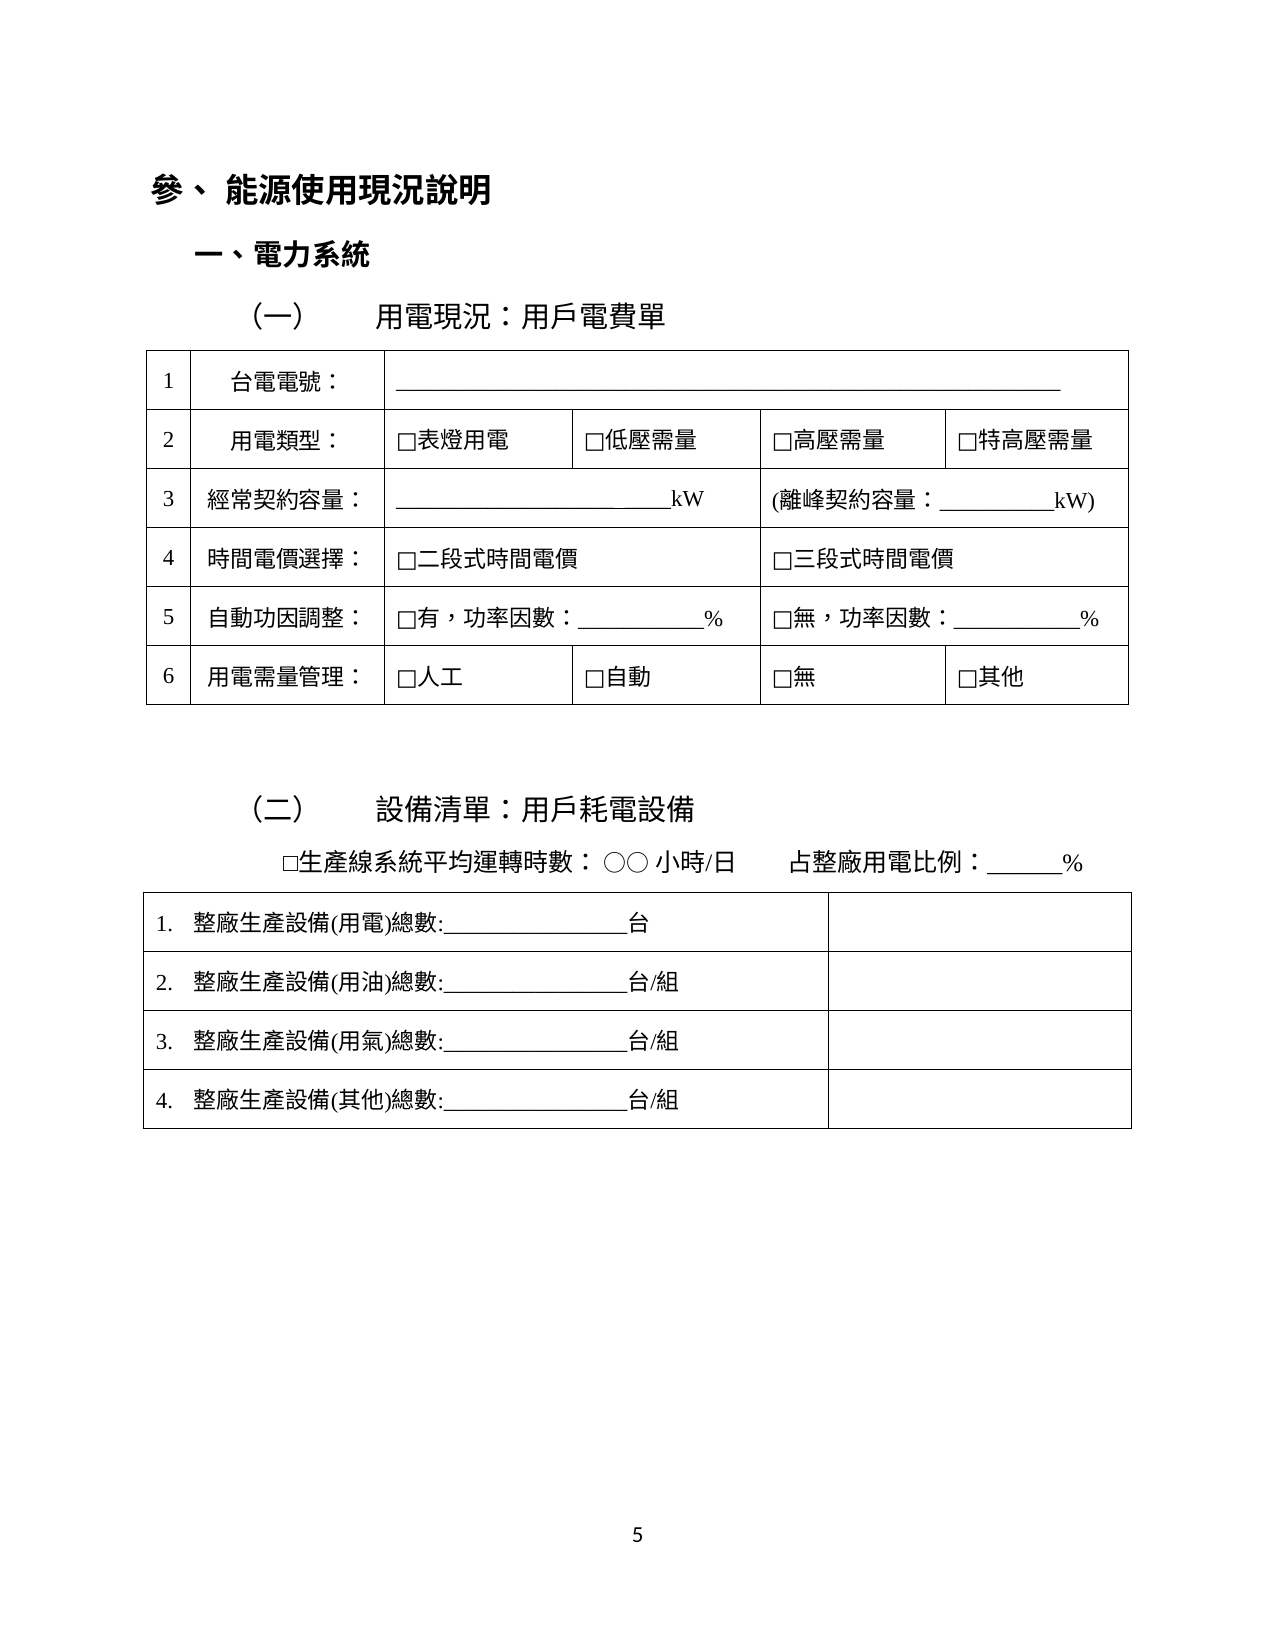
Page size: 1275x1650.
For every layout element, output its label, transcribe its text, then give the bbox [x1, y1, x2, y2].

table_cell □特高壓需量 [946, 410, 1128, 468]
table_cell [829, 1070, 1131, 1128]
table_cell [829, 952, 1131, 1010]
list 用電現況：用戶電費單 [225, 287, 1125, 337]
list 能源使用現況說明 [150, 162, 1125, 212]
table_cell [829, 1011, 1131, 1069]
table_cell 6 [147, 646, 190, 704]
table_cell □有，功率因數：___________% [385, 587, 760, 645]
table_cell 整廠生產設備(用油)總數:________________台/組 [144, 952, 828, 1010]
table_header __________________________________________________________ [385, 351, 1128, 409]
table_cell □其他 [946, 646, 1128, 704]
table_cell 時間電價選擇： [191, 528, 384, 586]
table_cell 整廠生產設備(其他)總數:________________台/組 [144, 1070, 828, 1128]
table_header 台電電號： [191, 351, 384, 409]
table_cell 5 [147, 587, 190, 645]
table_cell 整廠生產設備(用氣)總數:________________台/組 [144, 1011, 828, 1069]
table_cell □人工 [385, 646, 572, 704]
table_cell ___________________ ____kW [385, 469, 760, 527]
table_cell 4 [147, 528, 190, 586]
table_cell 3 [147, 469, 190, 527]
table_cell 用電需量管理： [191, 646, 384, 704]
table_cell (離峰契約容量：__________kW) [761, 469, 1128, 527]
text □生產線系統平均運轉時數： ○○ 小時/日 占整廠用電比例：______% [283, 843, 1125, 879]
table_cell □高壓需量 [761, 410, 945, 468]
list 設備清單：用戶耗電設備 [225, 780, 1125, 830]
table_cell □自動 [573, 646, 760, 704]
table_cell □三段式時間電價 [761, 528, 1128, 586]
table_cell □無，功率因數：___________% [761, 587, 1128, 645]
table_cell 自動功因調整： [191, 587, 384, 645]
table_cell 用電類型： [191, 410, 384, 468]
table_header [829, 893, 1131, 951]
list 電力系統 [194, 225, 1125, 275]
table_cell □低壓需量 [573, 410, 760, 468]
table_cell □表燈用電 [385, 410, 572, 468]
table_cell 2 [147, 410, 190, 468]
table_cell □無 [761, 646, 945, 704]
table_cell 經常契約容量： [191, 469, 384, 527]
table_cell □二段式時間電價 [385, 528, 760, 586]
table_header 整廠生產設備(用電)總數:________________台 [144, 893, 828, 951]
table_header 1 [147, 351, 190, 409]
